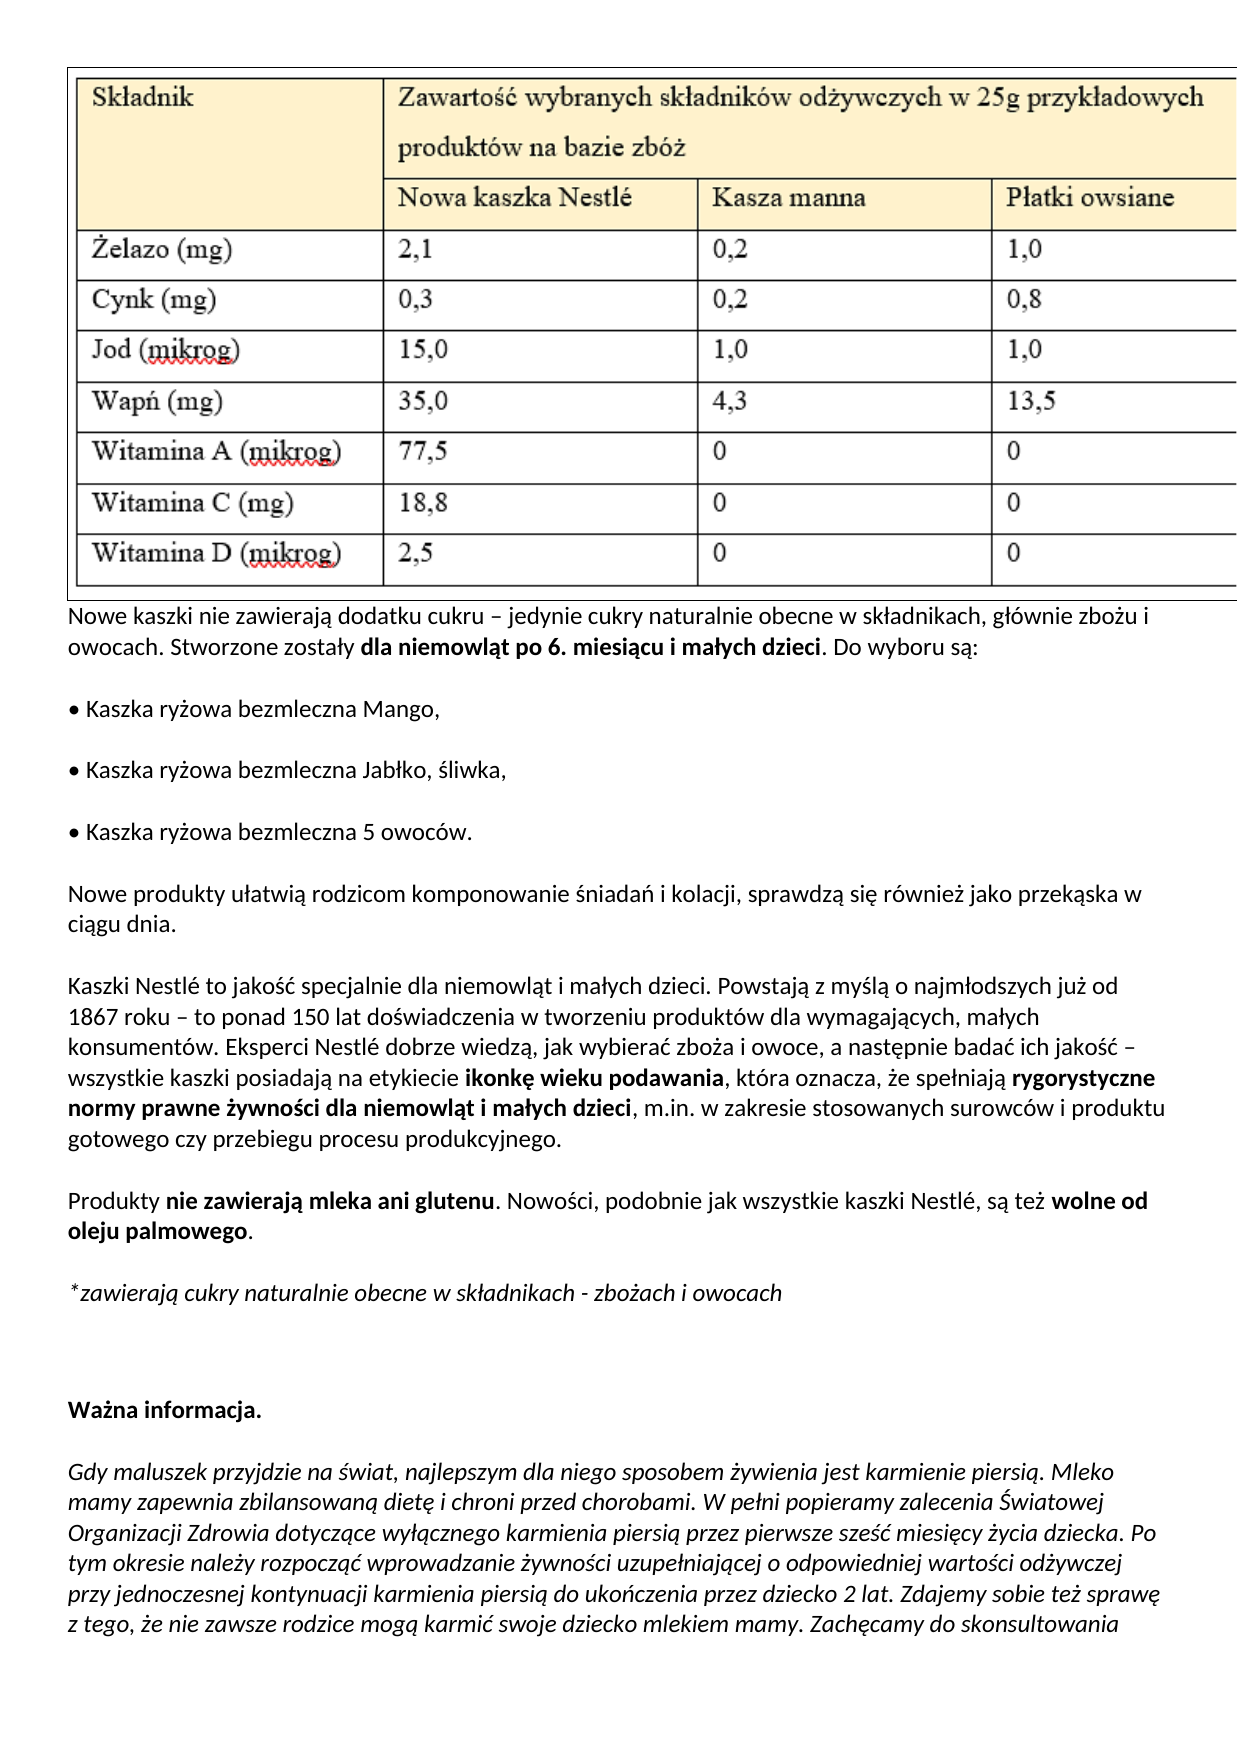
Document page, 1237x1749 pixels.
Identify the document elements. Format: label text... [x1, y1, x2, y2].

text Nowe kaszki nie zawierają dodatku cukru – jedynie cukry naturalnie obecne w składnikach, głównie zbożu i owocach. Stworzone zostały dla niemowląt po 6. miesiącu i małych dzieci. Do wyboru są: [68, 601, 1169, 662]
text *zawierają cukry naturalnie obecne w składnikach - zbożach i owocach [68, 1277, 1169, 1308]
picture [68, 68, 1237, 600]
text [68, 1456, 1169, 1639]
text Ważna informacja. [68, 1394, 1169, 1424]
text Nowe produkty ułatwią rodzicom komponowanie śniadań i kolacji, sprawdzą się również jako przekąska w ciągu dnia. [68, 878, 1169, 939]
text • Kaszka ryżowa bezmleczna Mango, [68, 693, 1169, 723]
text Kaszki Nestlé to jakość specjalnie dla niemowląt i małych dzieci. Powstają z myślą o najmłodszych już od 1867 roku – to ponad 150 lat doświadczenia w tworzeniu produktów dla wymagających, małych konsumentów. Eksperci Nestlé dobrze wiedzą, jak wybierać zboża i owoce, a następnie badać ich jakość – wszystkie kaszki posiadają na etykiecie ikonkę wieku podawania, która oznacza, że spełniają rygorystyczne normy prawne żywności dla niemowląt i małych dzieci, m.in. w zakresie stosowanych surowców i produktu gotowego czy przebiegu procesu produkcyjnego. [68, 970, 1169, 1153]
text Produkty nie zawierają mleka ani glutenu. Nowości, podobnie jak wszystkie kaszki Nestlé, są też wolne od oleju palmowego. [68, 1185, 1169, 1246]
text • Kaszka ryżowa bezmleczna Jabłko, śliwka, [68, 754, 1169, 785]
text • Kaszka ryżowa bezmleczna 5 owoców. [68, 816, 1169, 847]
